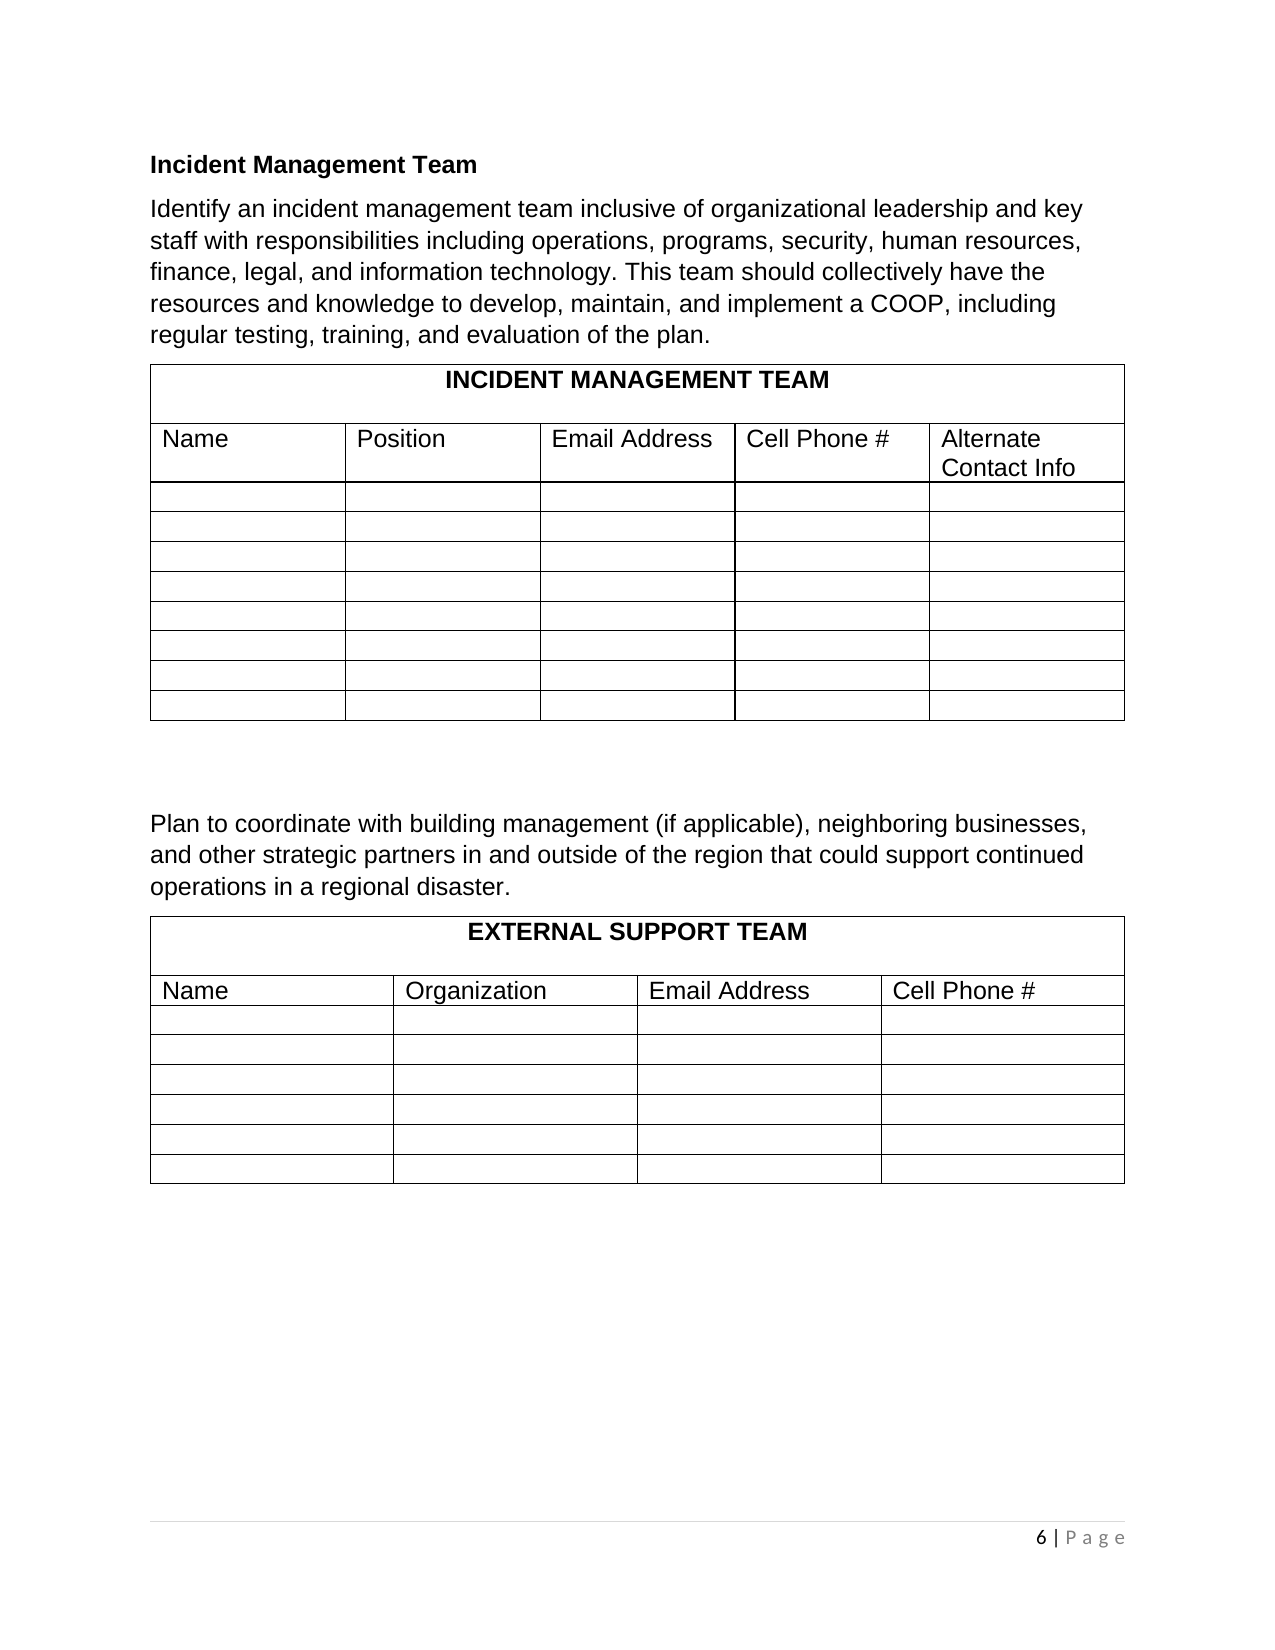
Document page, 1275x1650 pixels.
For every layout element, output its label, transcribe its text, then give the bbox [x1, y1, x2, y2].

table_cell [151, 691, 345, 720]
table_cell [151, 572, 345, 601]
table_cell [394, 1125, 637, 1153]
table_cell [394, 1035, 637, 1064]
table_cell Name [151, 976, 393, 1004]
table_cell [638, 1125, 881, 1153]
table_cell [882, 1006, 1124, 1034]
table_cell [736, 542, 929, 571]
table_cell [151, 1006, 393, 1034]
table_cell [882, 1155, 1124, 1183]
table_cell [346, 483, 540, 511]
table_cell [638, 1155, 881, 1183]
table_cell [541, 572, 734, 601]
table_cell [736, 483, 929, 511]
table_cell [736, 661, 929, 690]
table_cell Email Address [638, 976, 881, 1004]
table_cell [346, 542, 540, 571]
table_cell [882, 1065, 1124, 1094]
text Incident Management Team [150, 150, 1125, 179]
table_cell [346, 572, 540, 601]
table_cell [151, 602, 345, 630]
table_cell [151, 1125, 393, 1153]
table_cell [346, 602, 540, 630]
text Identify an incident management team inclusive of organizational leadership and key staff with responsibilities including operations, programs, security, human resources, finance, legal, and information technology. This team should collectively have the resources and knowledge to develop, maintain, and implement a COOP, including regular testing, training, and evaluation of the plan. [150, 194, 1125, 349]
table_header EXTERNAL SUPPORT TEAM [151, 917, 1124, 975]
table_cell [541, 631, 734, 660]
table_cell [394, 1155, 637, 1183]
table_cell [151, 631, 345, 660]
table_cell [346, 691, 540, 720]
table_cell [930, 483, 1124, 511]
table_cell [151, 512, 345, 541]
table_cell [736, 691, 929, 720]
table_cell [541, 691, 734, 720]
table_cell [882, 1035, 1124, 1064]
table_cell [151, 1155, 393, 1183]
table_cell [638, 1095, 881, 1124]
table_cell Name [151, 424, 345, 481]
table_cell [541, 661, 734, 690]
table_cell Cell Phone # [882, 976, 1124, 1004]
table_cell [541, 512, 734, 541]
table_header INCIDENT MANAGEMENT TEAM [151, 365, 1124, 423]
table_cell [346, 661, 540, 690]
table_cell [638, 1006, 881, 1034]
table_cell [930, 631, 1124, 660]
table_cell [638, 1035, 881, 1064]
table_cell [930, 602, 1124, 630]
table_cell [930, 572, 1124, 601]
table_cell [151, 542, 345, 571]
text Plan to coordinate with building management (if applicable), neighboring businesses, and other strategic partners in and outside of the region that could support continued operations in a regional disaster. [150, 809, 1125, 901]
table_cell [394, 1065, 637, 1094]
table_cell [930, 691, 1124, 720]
table_cell [736, 512, 929, 541]
table_cell [541, 542, 734, 571]
table_cell [541, 483, 734, 511]
table_cell [930, 542, 1124, 571]
table_cell [151, 483, 345, 511]
table_cell Email Address [541, 424, 734, 481]
table_cell Position [346, 424, 540, 481]
table_cell [882, 1095, 1124, 1124]
table_cell Alternate Contact Info [930, 424, 1124, 481]
table_cell [151, 1035, 393, 1064]
table_cell [151, 661, 345, 690]
table_cell [394, 1095, 637, 1124]
table_cell Organization [394, 976, 637, 1004]
table_cell [930, 512, 1124, 541]
table_cell [346, 631, 540, 660]
table_cell [394, 1006, 637, 1034]
table_cell [541, 602, 734, 630]
table_cell [151, 1065, 393, 1094]
table_cell [882, 1125, 1124, 1153]
table_cell Cell Phone # [736, 424, 929, 481]
table_cell [346, 512, 540, 541]
table_cell [736, 602, 929, 630]
table_cell [638, 1065, 881, 1094]
table_cell [151, 1095, 393, 1124]
table_cell [930, 661, 1124, 690]
table_cell [736, 572, 929, 601]
table_cell [736, 631, 929, 660]
